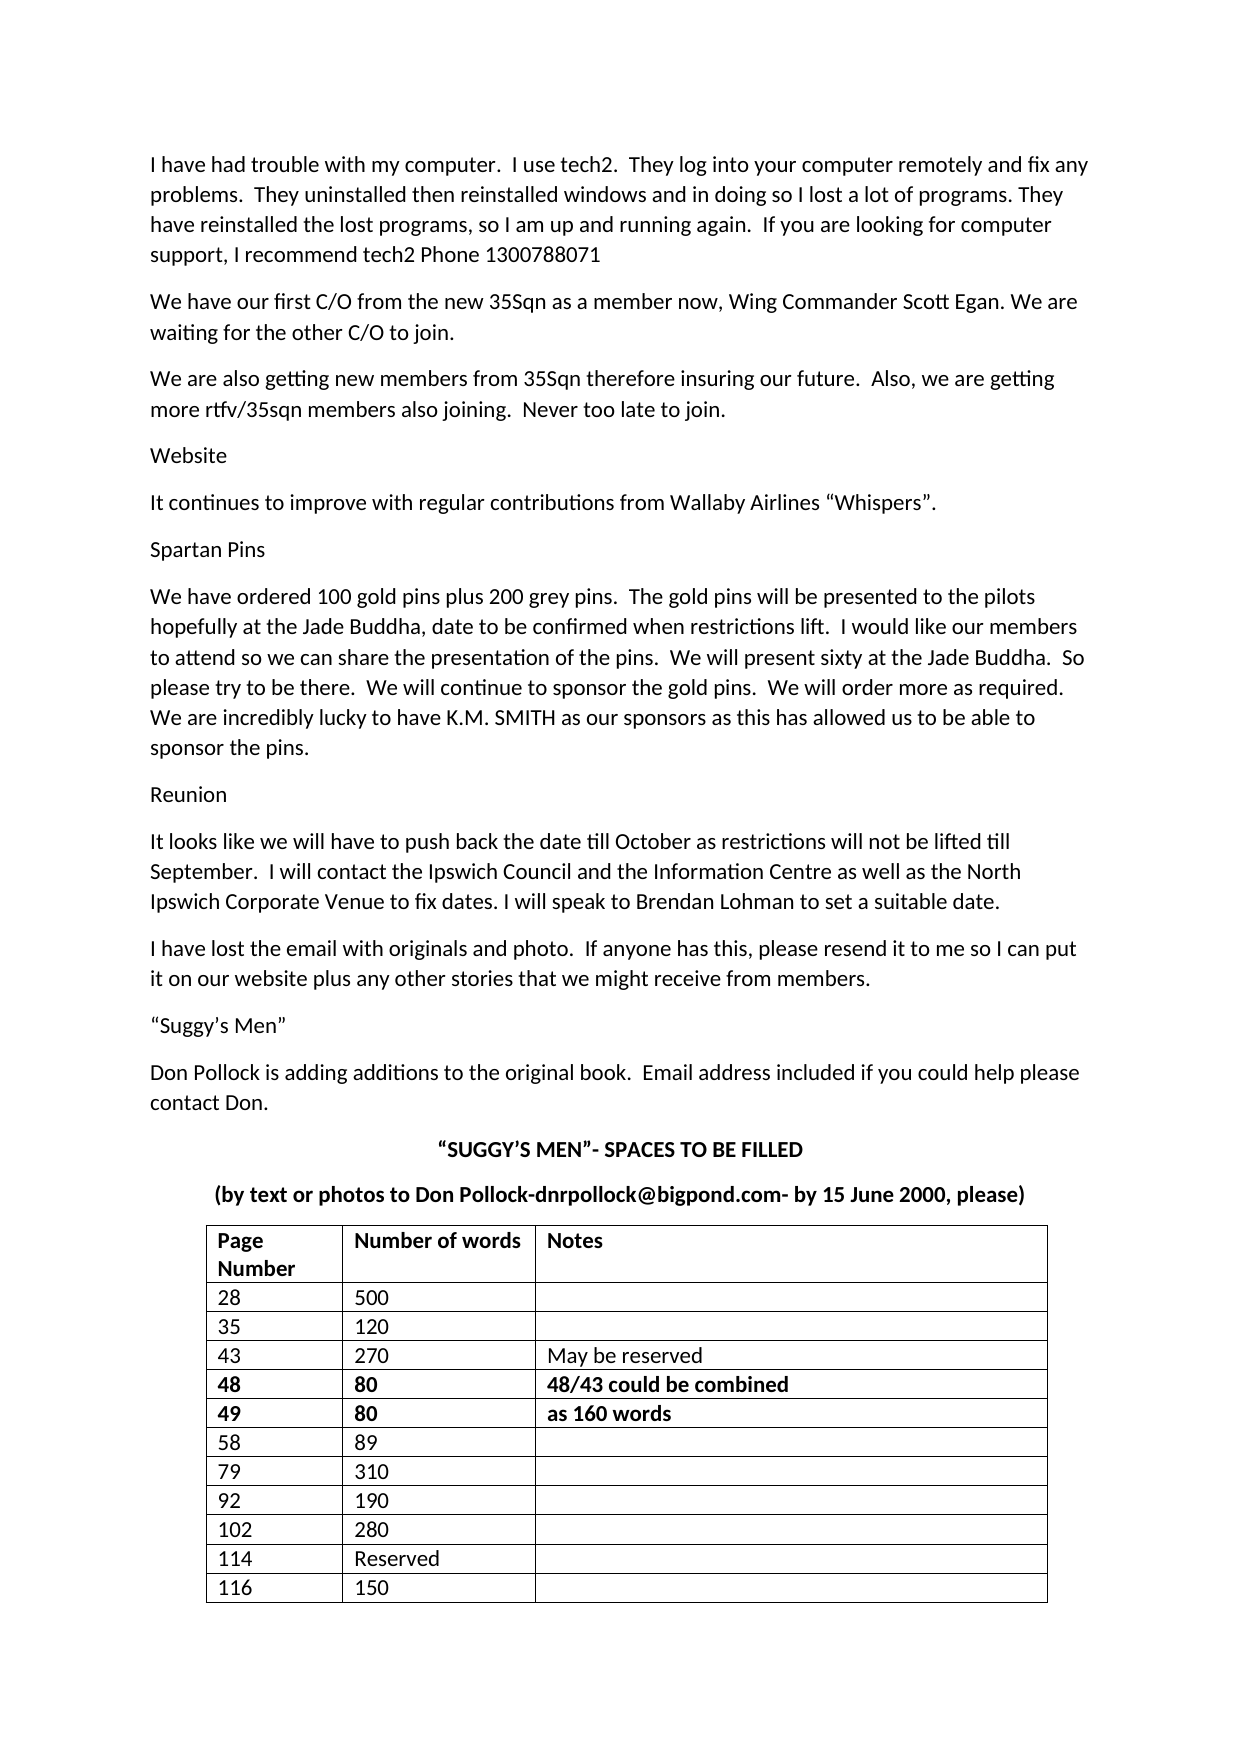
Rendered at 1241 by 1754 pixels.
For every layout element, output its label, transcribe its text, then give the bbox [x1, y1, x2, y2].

table_cell 150 [343, 1574, 535, 1602]
table_header Number of words [343, 1226, 535, 1282]
text “Suggy’s Men” [150, 1011, 1090, 1039]
table_cell [536, 1283, 1047, 1311]
table_cell [536, 1574, 1047, 1602]
table_cell 48 [207, 1370, 342, 1398]
table_cell [536, 1545, 1047, 1572]
table_cell as 160 words [536, 1399, 1047, 1427]
table_cell [536, 1486, 1047, 1514]
text Don Pollock is adding additions to the original book. Email address included if you could help please contact Don. [150, 1058, 1090, 1117]
table_header Notes [536, 1226, 1047, 1282]
text I have lost the email with originals and photo. If anyone has this, please resend it to me so I can put it on our website plus any other stories that we might receive from members. [150, 934, 1090, 993]
table_cell 80 [343, 1399, 535, 1427]
table_cell 35 [207, 1312, 342, 1340]
text It continues to improve with regular contributions from Wallaby Airlines “Whispers”. [150, 488, 1090, 517]
table_cell [536, 1428, 1047, 1456]
table_header Page Number [207, 1226, 342, 1282]
table_cell 49 [207, 1399, 342, 1427]
table_cell 89 [343, 1428, 535, 1456]
table_cell 80 [343, 1370, 535, 1398]
text It looks like we will have to push back the date till October as restrictions will not be lifted till September. I will contact the Ipswich Council and the Information Centre as well as the North Ipswich Corporate Venue to fix dates. I will speak to Brendan Lohman to set a suitable date. [150, 827, 1090, 916]
text Reunion [150, 780, 1090, 808]
table_cell 48/43 could be combined [536, 1370, 1047, 1398]
text We are also getting new members from 35Sqn therefore insuring our future. Also, we are getting more rtfv/35sqn members also joining. Never too late to join. [150, 364, 1090, 423]
text We have our first C/O from the new 35Sqn as a member now, Wing Commander Scott Egan. We are waiting for the other C/O to join. [150, 287, 1090, 346]
table_cell [536, 1457, 1047, 1485]
text “SUGGY’S MEN”- SPACES TO BE FILLED [150, 1135, 1090, 1163]
table_cell 79 [207, 1457, 342, 1485]
table_cell [536, 1515, 1047, 1543]
text We have ordered 100 gold pins plus 200 grey pins. The gold pins will be presented to the pilots hopefully at the Jade Buddha, date to be confirmed when restrictions lift. I would like our members to attend so we can share the presentation of the pins. We will present sixty at the Jade Buddha. So please try to be there. We will continue to sponsor the gold pins. We will order more as required. We are incredibly lucky to have K.M. SMITH as our sponsors as this has allowed us to be able to sponsor the pins. [150, 582, 1090, 761]
table_cell May be reserved [536, 1341, 1047, 1369]
table_cell 270 [343, 1341, 535, 1369]
table_cell 102 [207, 1515, 342, 1543]
table_cell 43 [207, 1341, 342, 1369]
text I have had trouble with my computer. I use tech2. They log into your computer remotely and fix any problems. They uninstalled then reinstalled windows and in doing so I lost a lot of programs. They have reinstalled the lost programs, so I am up and running again. If you are looking for computer support, I recommend tech2 Phone 1300788071 [150, 150, 1090, 269]
table_cell Reserved [343, 1545, 535, 1572]
table_cell 500 [343, 1283, 535, 1311]
table_cell 92 [207, 1486, 342, 1514]
table_cell [536, 1312, 1047, 1340]
table_cell 120 [343, 1312, 535, 1340]
text Spartan Pins [150, 535, 1090, 563]
text (by text or photos to Don Pollock-dnrpollock@bigpond.com- by 15 June 2000, please) [150, 1180, 1090, 1208]
table_cell 310 [343, 1457, 535, 1485]
table_cell 58 [207, 1428, 342, 1456]
table_cell 116 [207, 1574, 342, 1602]
text Website [150, 442, 1090, 470]
table_cell 114 [207, 1545, 342, 1572]
table_cell 28 [207, 1283, 342, 1311]
table_cell 190 [343, 1486, 535, 1514]
table_cell 280 [343, 1515, 535, 1543]
